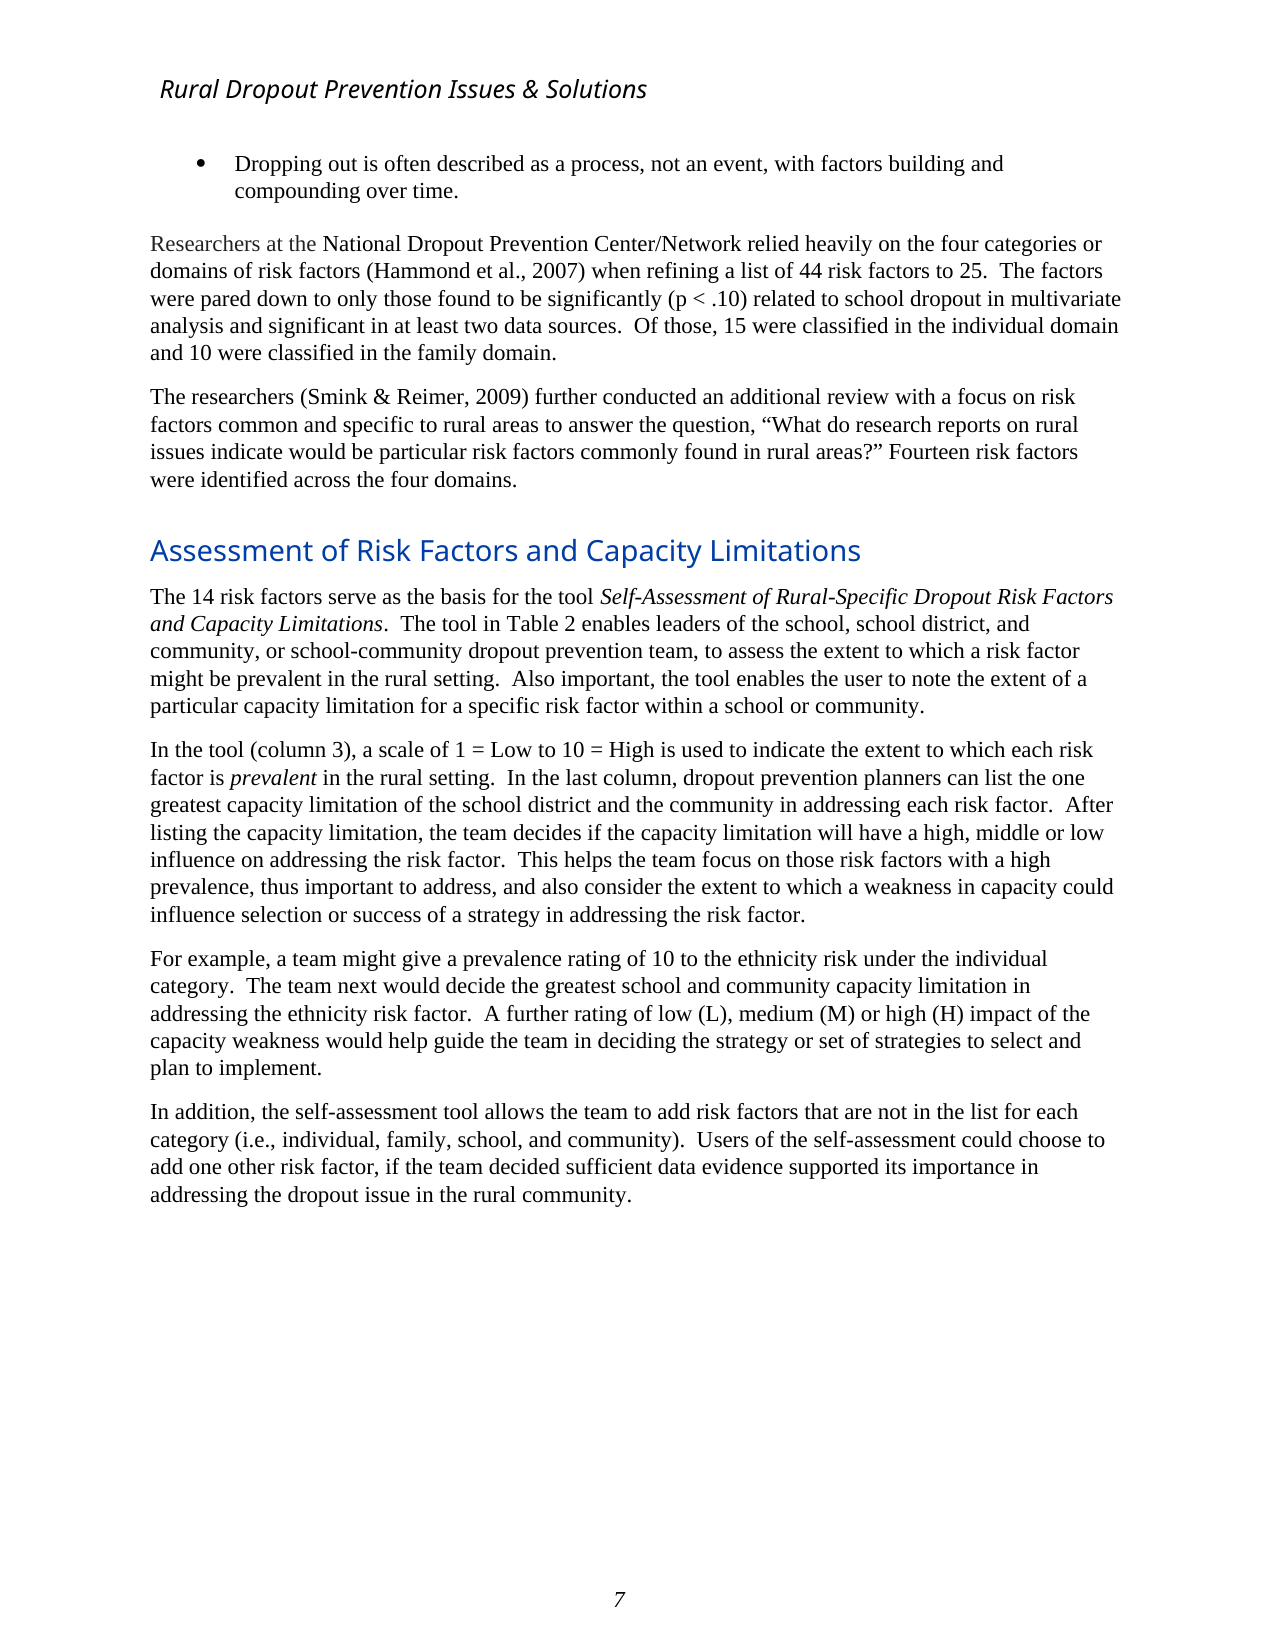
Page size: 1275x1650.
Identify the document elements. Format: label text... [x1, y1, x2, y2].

text For example, a team might give a prevalence rating of 10 to the ethnicity risk under the individual category. The team next would decide the greatest school and community capacity limitation in addressing the ethnicity risk factor. A further rating of low (L), medium (M) or high (H) impact of the capacity weakness would help guide the team in deciding the strategy or set of strategies to select and plan to implement. [150, 945, 1125, 1081]
subtitle Assessment of Risk Factors and Capacity Limitations [150, 531, 1125, 570]
text Researchers at the National Dropout Prevention Center/Network relied heavily on the four categories or domains of risk factors (Hammond et al., 2007) when refining a list of 44 risk factors to 25. The factors were pared down to only those found to be significantly (p < .10) related to school dropout in multivariate analysis and significant in at least two data sources. Of those, 15 were classified in the individual domain and 10 were classified in the family domain. [150, 230, 1125, 366]
text In addition, the self-assessment tool allows the team to add risk factors that are not in the list for each category (i.e., individual, family, school, and community). Users of the self-assessment could choose to add one other risk factor, if the team decided sufficient data evidence supported its importance in addressing the dropout issue in the rural community. [150, 1098, 1125, 1207]
list Dropping out is often described as a process, not an event, with factors building and compounding over time. [197, 150, 1125, 204]
text The researchers (Smink & Reimer, 2009) further conducted an additional review with a focus on risk factors common and specific to rural areas to answer the question, “What do research reports on rural issues indicate would be particular risk factors commonly found in rural areas?” Fourteen risk factors were identified across the four domains. [150, 383, 1125, 492]
text The 14 risk factors serve as the basis for the tool Self-Assessment of Rural-Specific Dropout Risk Factors and Capacity Limitations. The tool in Table 2 enables leaders of the school, school district, and community, or school-community dropout prevention team, to assess the extent to which a risk factor might be prevalent in the rural setting. Also important, the tool enables the user to note the extent of a particular capacity limitation for a specific risk factor within a school or community. [150, 583, 1125, 719]
text In the tool (column 3), a scale of 1 = Low to 10 = High is used to indicate the extent to which each risk factor is prevalent in the rural setting. In the last column, dropout prevention planners can list the one greatest capacity limitation of the school district and the community in addressing each risk factor. After listing the capacity limitation, the team decides if the capacity limitation will have a high, middle or low influence on addressing the risk factor. This helps the team focus on those risk factors with a high prevalence, thus important to address, and also consider the extent to which a weakness in capacity could influence selection or success of a strategy in addressing the risk factor. [150, 736, 1125, 927]
